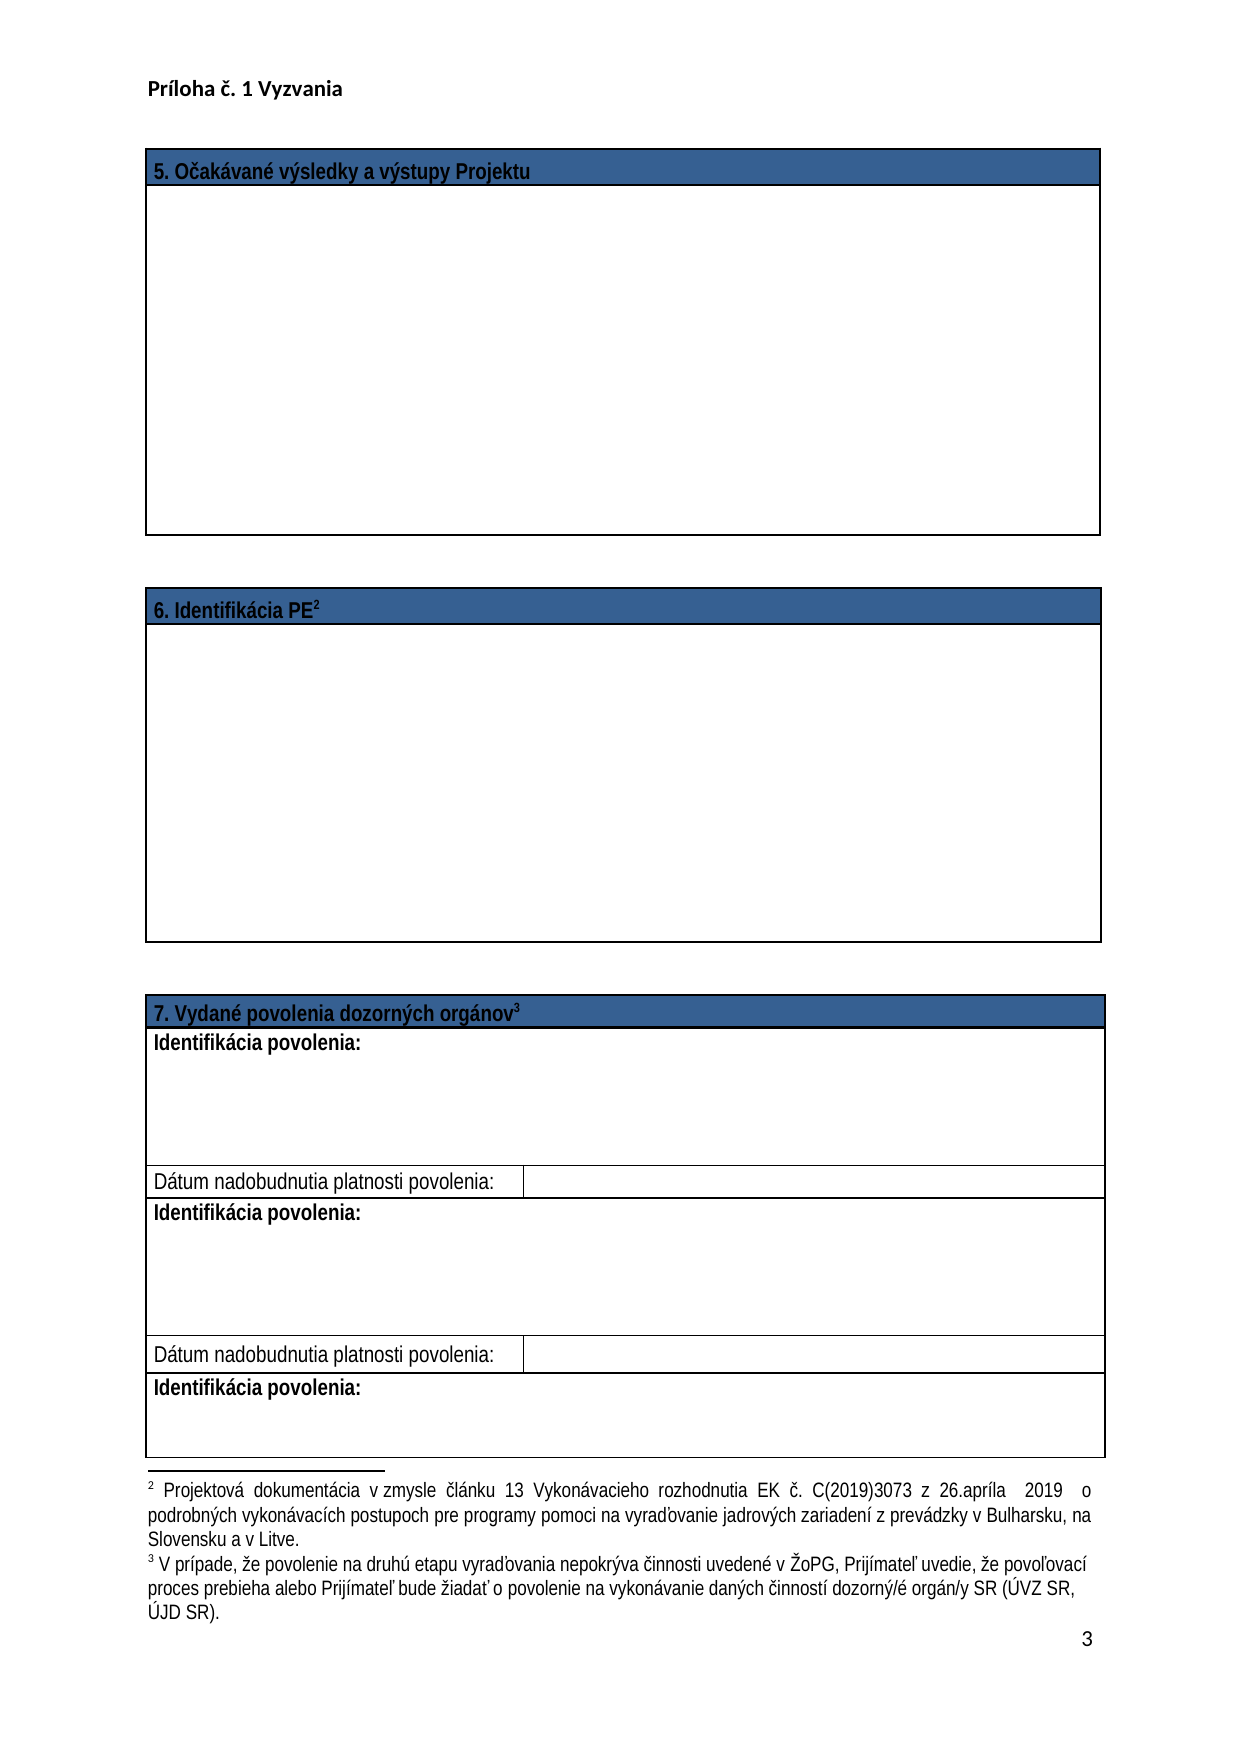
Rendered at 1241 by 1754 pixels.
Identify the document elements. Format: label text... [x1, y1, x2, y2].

table_cell [147, 625, 1100, 941]
table_header 5. Očakávané výsledky a výstupy Projektu [147, 150, 1099, 184]
table_header 7. Vydané povolenia dozorných orgánov [147, 996, 1104, 1026]
table_header 6. Identifikácia PE [147, 589, 1100, 623]
table_cell Dátum nadobudnutia platnosti povolenia: [147, 1166, 523, 1197]
table_cell [524, 1166, 1104, 1197]
table_cell [524, 1336, 1104, 1372]
table_cell [147, 186, 1099, 534]
table_cell Identifikácia povolenia: [147, 1374, 1104, 1457]
table_cell Identifikácia povolenia: [147, 1199, 1104, 1335]
table_cell Identifikácia povolenia: [147, 1029, 1104, 1164]
table_cell Dátum nadobudnutia platnosti povolenia: [147, 1336, 523, 1372]
